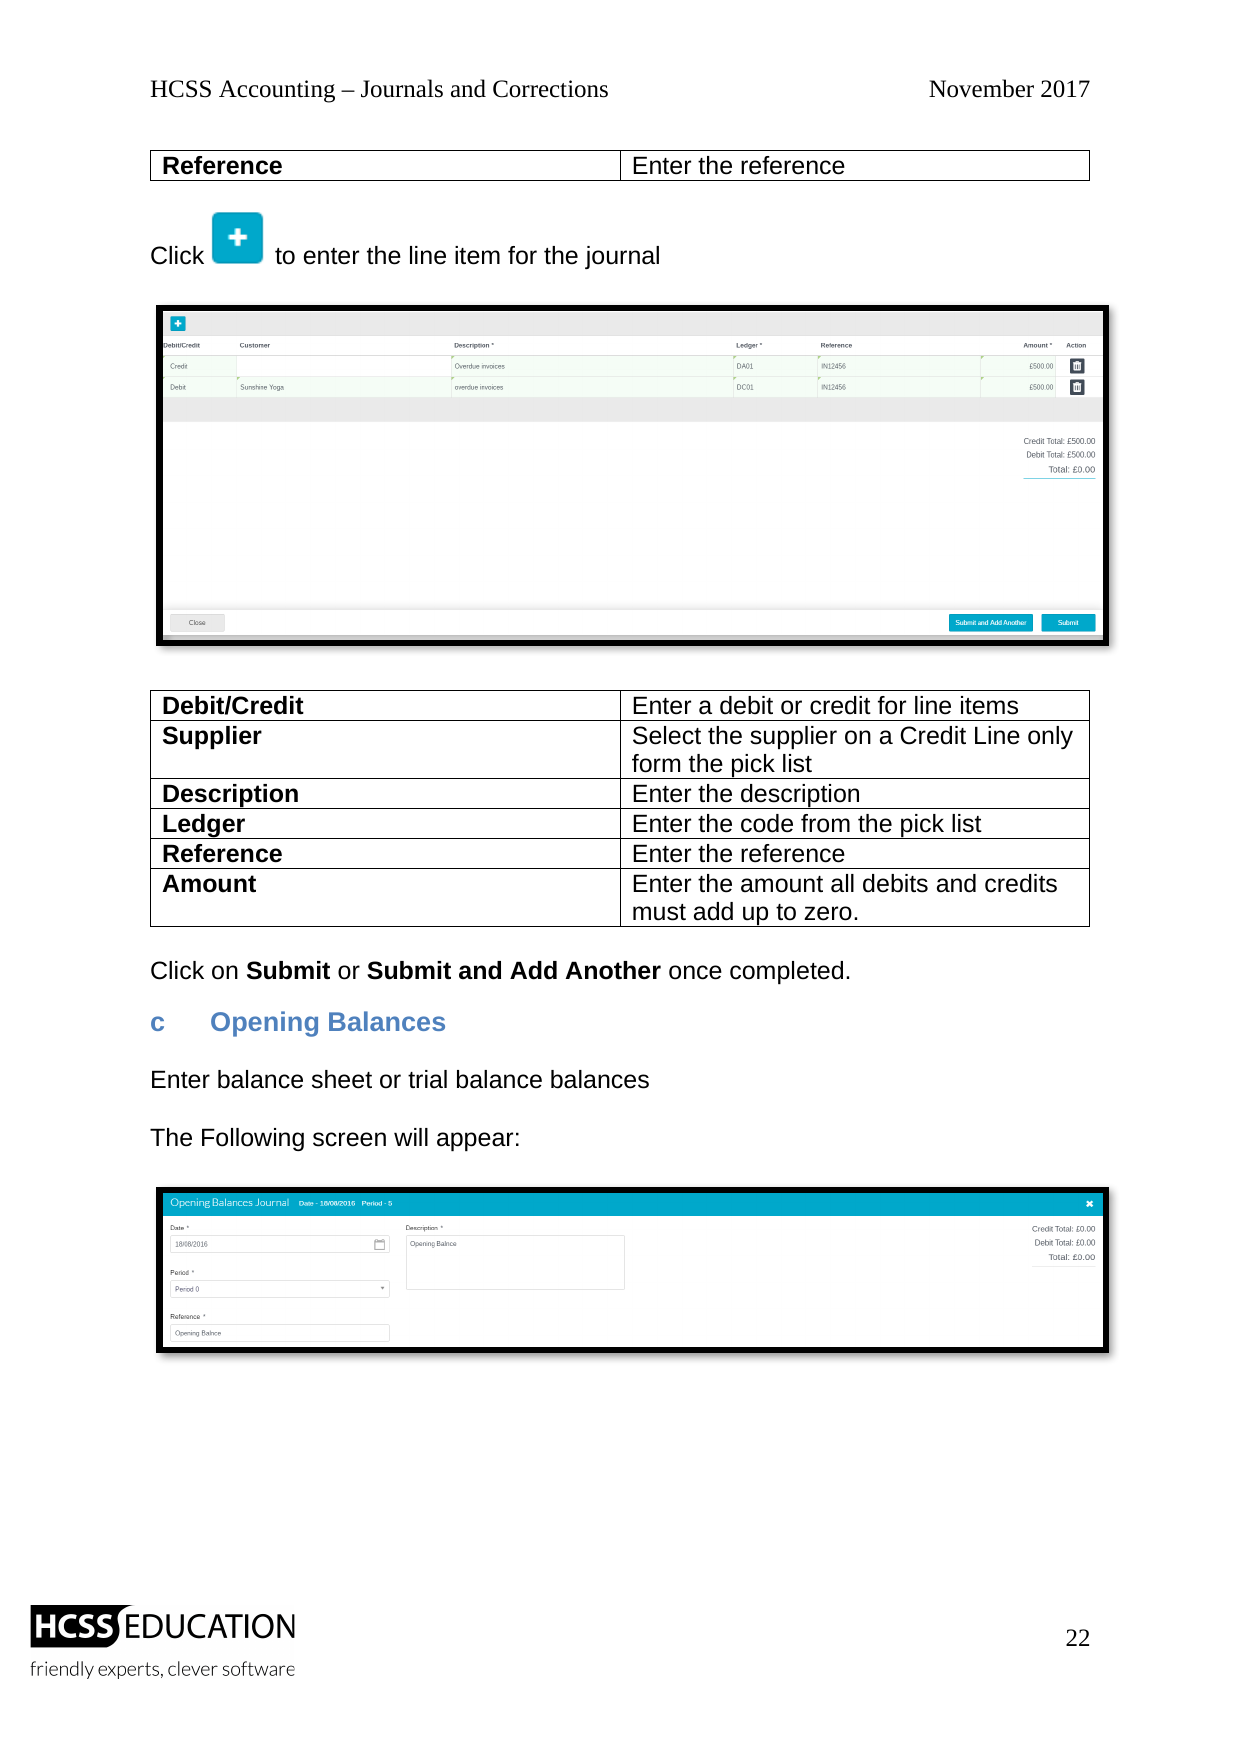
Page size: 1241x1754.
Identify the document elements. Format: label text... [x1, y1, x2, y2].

text Click to enter the line item for the journal [150, 209, 1090, 270]
table_cell Enter the reference [621, 151, 1089, 180]
subtitle Opening Balances [150, 1006, 1090, 1037]
table_header Debit/Credit [151, 691, 620, 720]
table_header Enter a debit or credit for line items [621, 691, 1089, 720]
picture [30, 1605, 295, 1679]
picture [163, 311, 1103, 635]
table_cell Ledger [151, 809, 620, 838]
picture [211, 209, 268, 265]
table_cell Reference [151, 839, 620, 868]
table_cell Description [151, 779, 620, 808]
table_cell Supplier [151, 721, 620, 778]
picture [163, 1193, 1103, 1347]
table_cell Enter the code from the pick list [621, 809, 1089, 838]
text The Following screen will appear: [150, 1123, 1090, 1152]
table_cell Select the supplier on a Credit Line only form the pick list [621, 721, 1089, 778]
table_cell Enter the description [621, 779, 1089, 808]
table_cell Enter the amount all debits and credits must add up to zero. [621, 869, 1089, 926]
text Enter balance sheet or trial balance balances [150, 1066, 1090, 1094]
table_cell Reference [151, 151, 620, 180]
table_cell Amount [151, 869, 620, 926]
text Click on Submit or Submit and Add Another once completed. [150, 956, 1090, 985]
table_cell Enter the reference [621, 839, 1089, 868]
